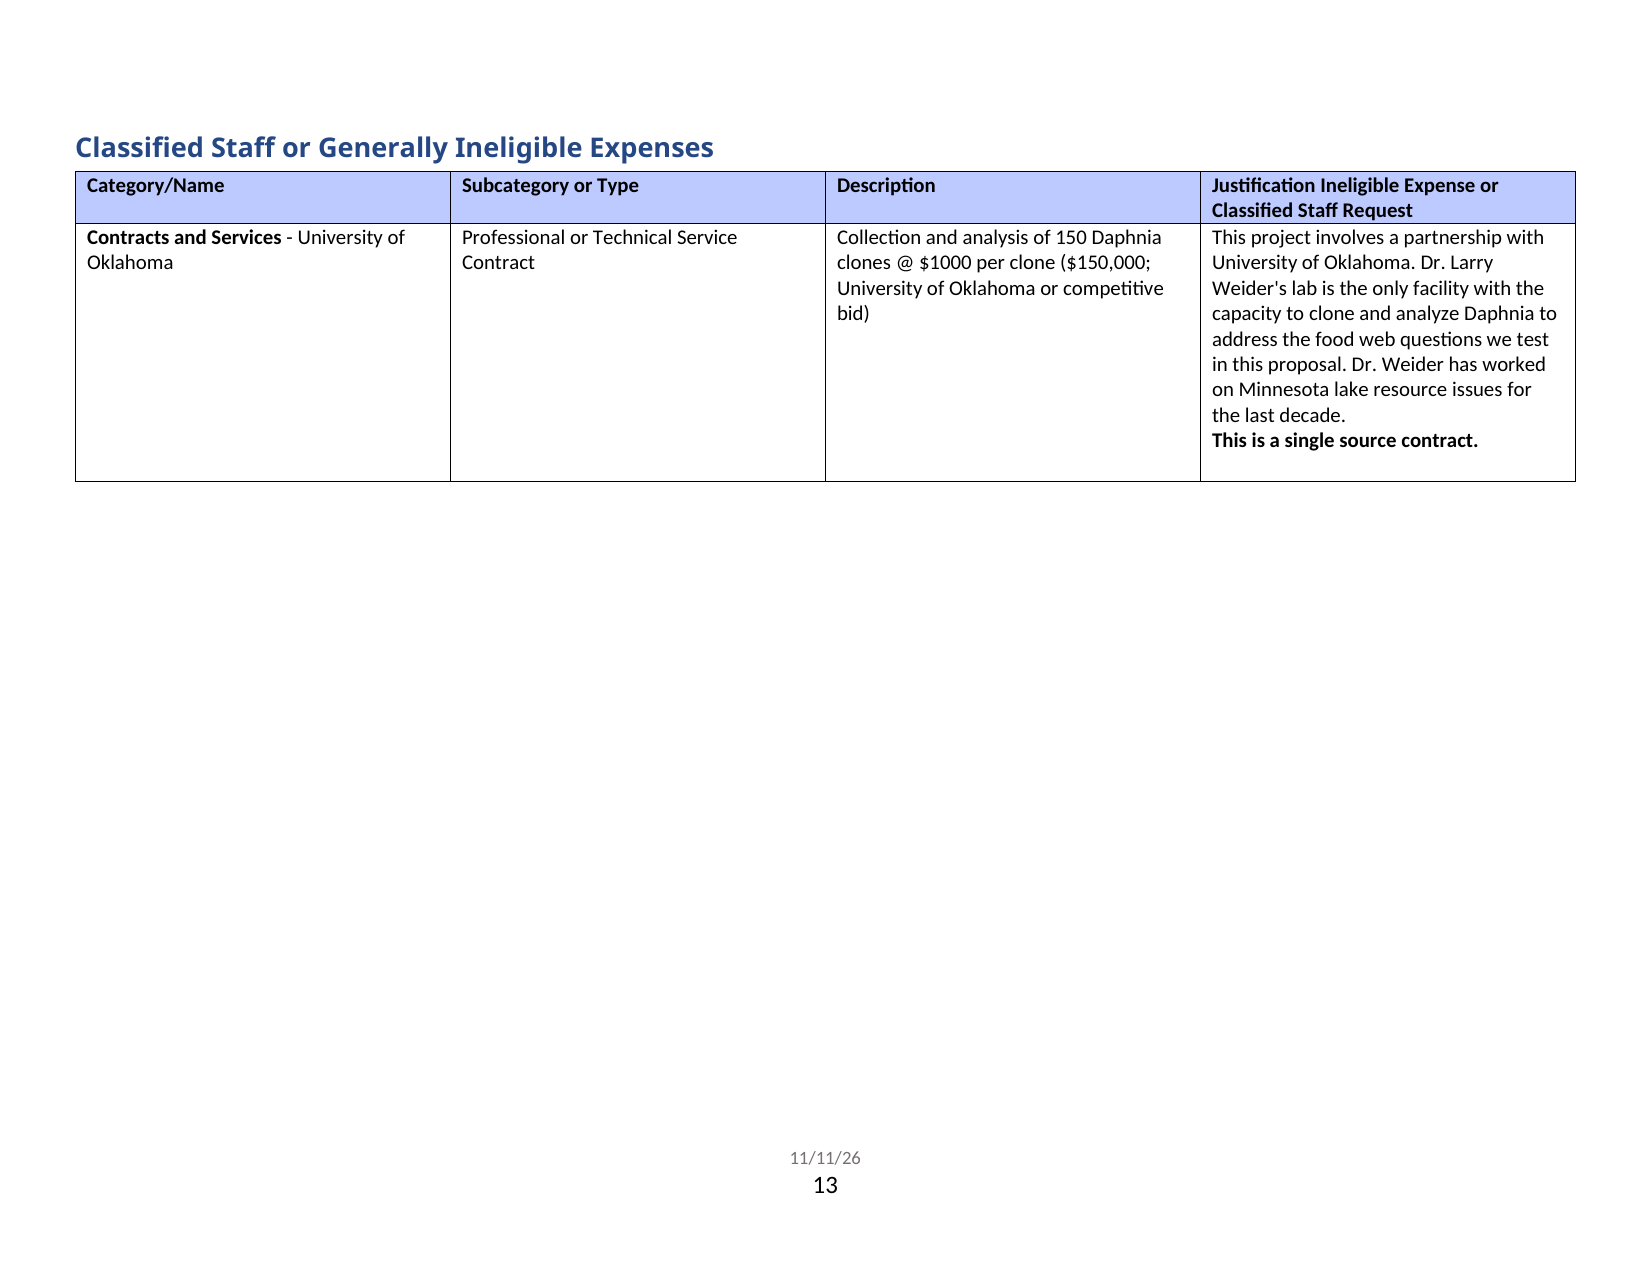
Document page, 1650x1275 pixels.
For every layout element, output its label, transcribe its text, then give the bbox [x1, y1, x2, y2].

table_cell Professional or Technical Service Contract [451, 224, 825, 481]
table_cell Collection and analysis of 150 Daphnia clones @ $1000 per clone ($150,000; University of Oklahoma or competitive bid) [826, 224, 1200, 481]
subtitle Classified Staff or Generally Ineligible Expenses [75, 128, 1575, 165]
table_cell Contracts and Services - University of Oklahoma [76, 224, 450, 481]
table_header Description [826, 172, 1200, 223]
table_header Subcategory or Type [451, 172, 825, 223]
table_cell This project involves a partnership with University of Oklahoma. Dr. Larry Weider's lab is the only facility with the capacity to clone and analyze Daphnia to address the food web questions we test in this proposal. Dr. Weider has worked on Minnesota lake resource issues for the last decade. This is a single source contract. [1201, 224, 1575, 481]
table_header Category/Name [76, 172, 450, 223]
table_header Justification Ineligible Expense or Classified Staff Request [1201, 172, 1575, 223]
